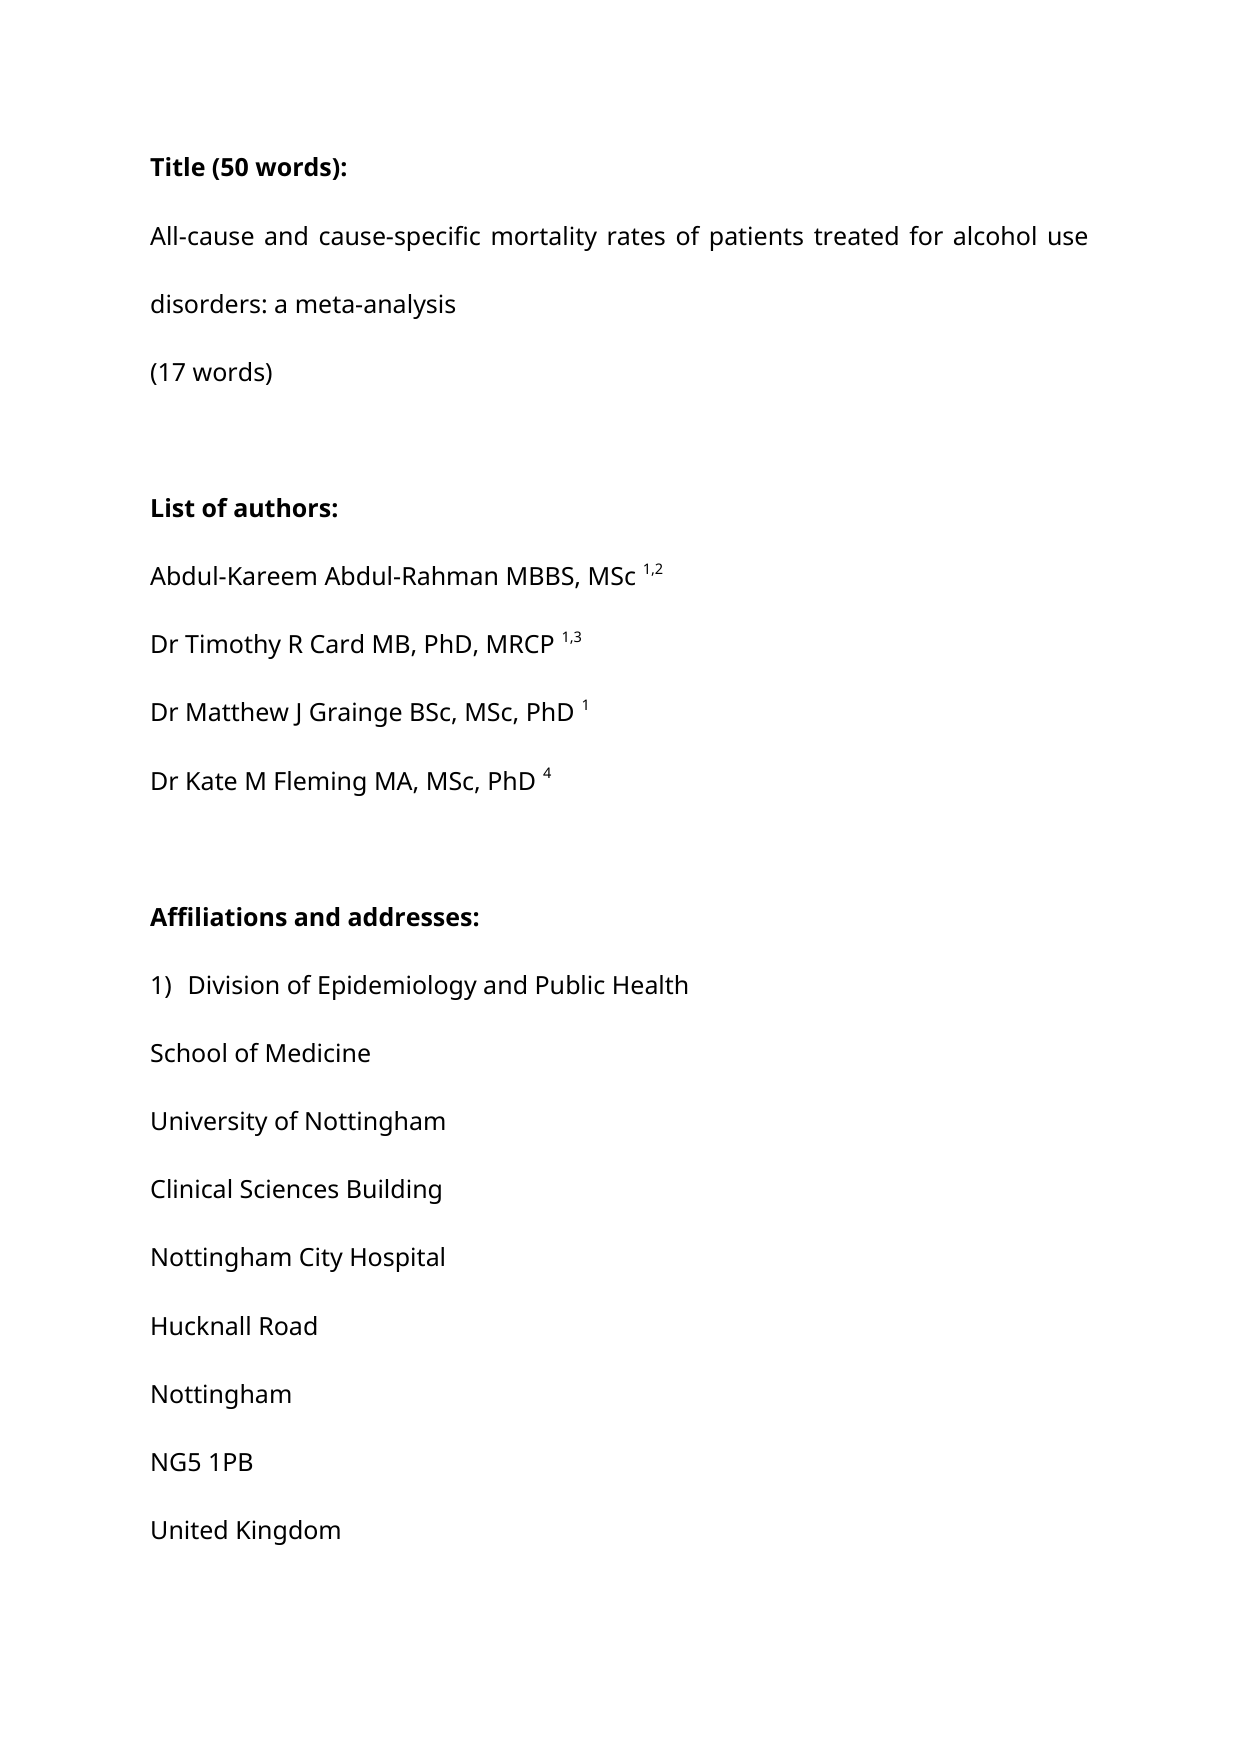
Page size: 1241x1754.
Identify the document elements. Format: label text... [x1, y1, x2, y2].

text Abdul-Kareem Abdul-Rahman MBBS, MSc 1,2 [150, 559, 1090, 593]
text (17 words) [150, 354, 1090, 388]
text Clinical Sciences Building [150, 1172, 1090, 1206]
text University of Nottingham [150, 1104, 1090, 1138]
text School of Medicine [150, 1036, 1090, 1070]
text Dr Kate M Fleming MA, MSc, PhD 4 [150, 763, 1090, 797]
text Hucknall Road [150, 1308, 1090, 1342]
text United Kingdom [150, 1512, 1090, 1547]
text Nottingham City Hospital [150, 1240, 1090, 1274]
text Dr Timothy R Card MB, PhD, MRCP 1,3 [150, 627, 1090, 661]
text All-cause and cause-specific mortality rates of patients treated for alcohol use disorders: a meta-analysis [150, 218, 1090, 320]
text NG5 1PB [150, 1444, 1090, 1478]
text Affiliations and addresses: [150, 899, 1090, 933]
text List of authors: [150, 491, 1090, 525]
text Dr Matthew J Grainge BSc, MSc, PhD 1 [150, 695, 1090, 729]
list Division of Epidemiology and Public Health [150, 967, 1090, 1002]
text Nottingham [150, 1376, 1090, 1410]
text Title (50 words): [150, 150, 1090, 184]
